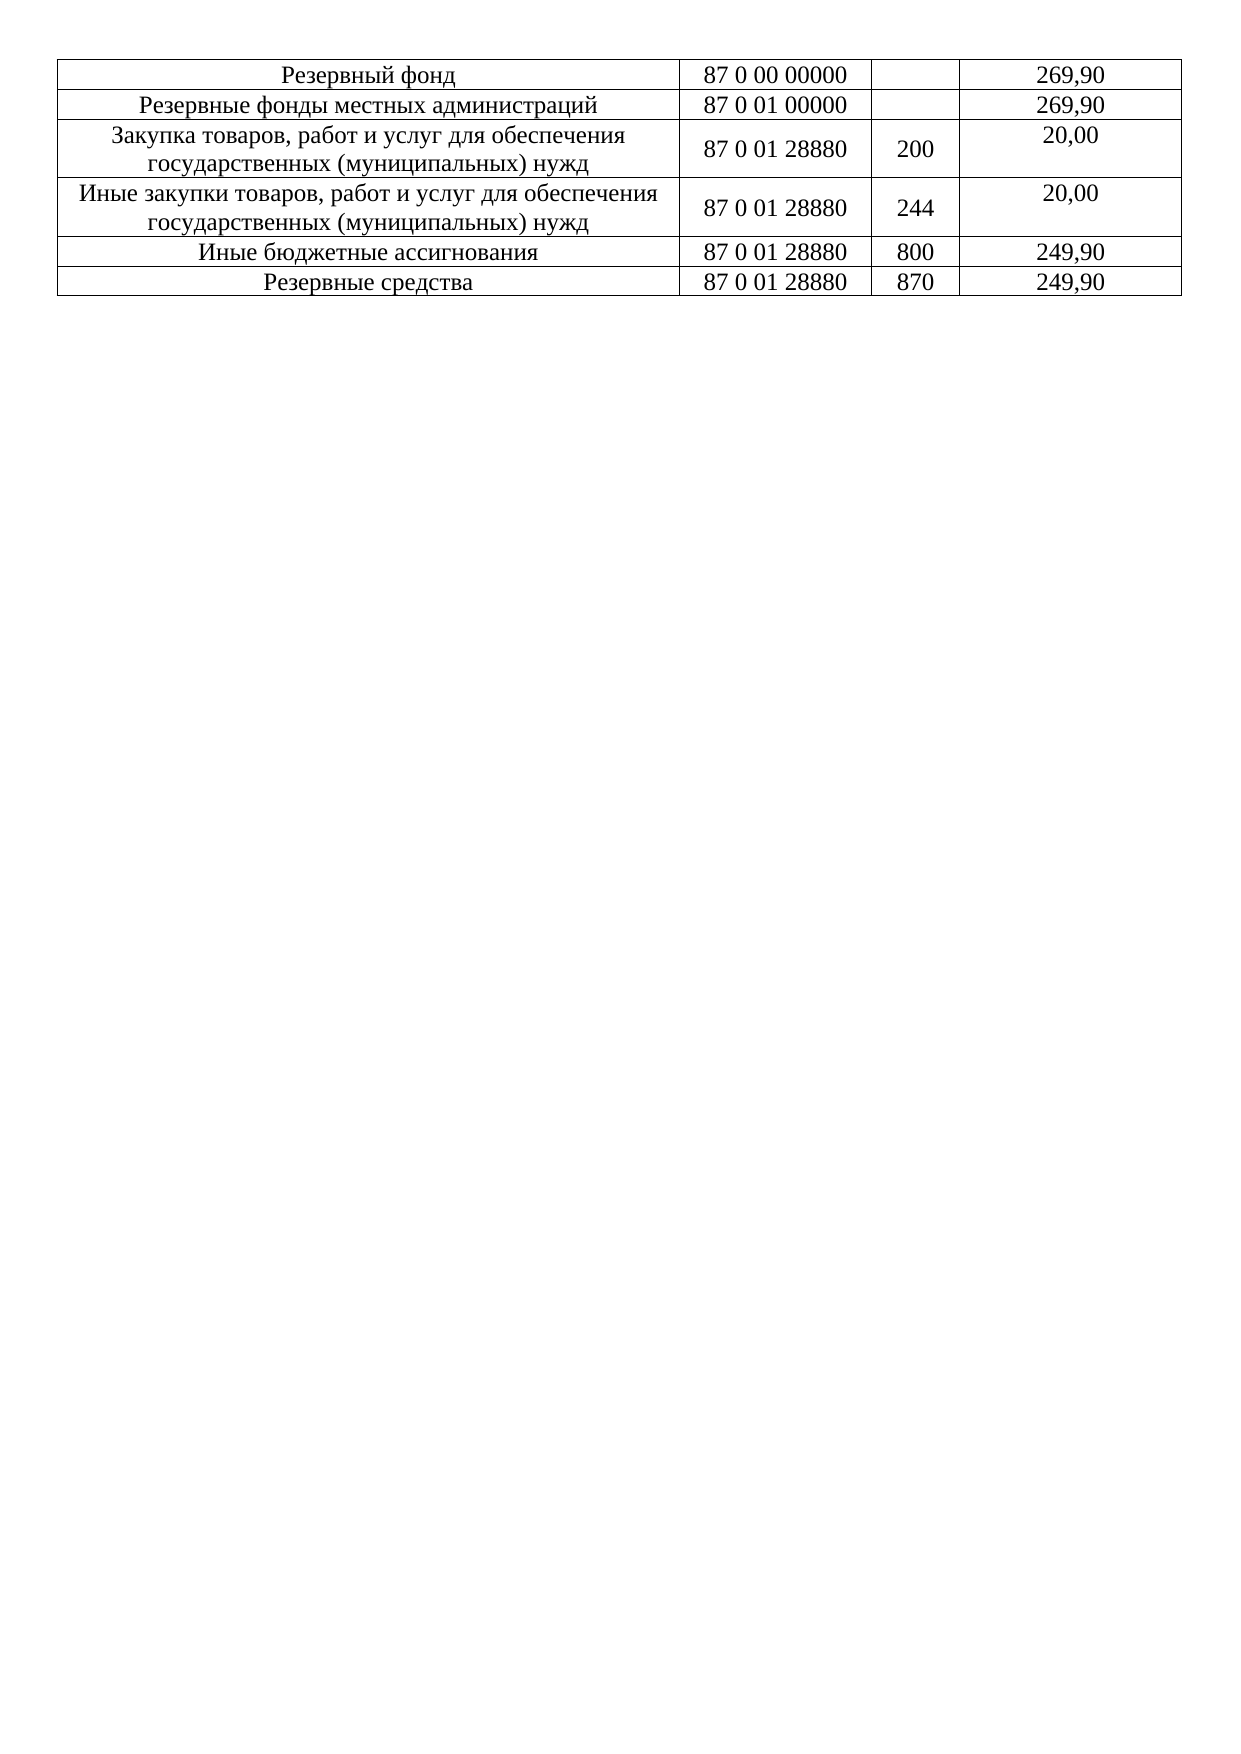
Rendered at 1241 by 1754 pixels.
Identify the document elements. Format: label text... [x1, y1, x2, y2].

table_cell 20,00 [960, 120, 1181, 177]
table_cell 87 0 00 00000 [680, 60, 871, 89]
table_cell 249,90 [960, 267, 1181, 295]
table_cell 249,90 [960, 237, 1181, 266]
table_cell Резервные средства [58, 267, 679, 295]
table_cell Резервный фонд [58, 60, 679, 89]
table_cell 87 0 01 28880 [680, 237, 871, 266]
table_cell Закупка товаров, работ и услуг для обеспечения государственных (муниципальных) нужд [58, 120, 679, 177]
table_cell 87 0 01 00000 [680, 90, 871, 119]
table_cell Иные бюджетные ассигнования [58, 237, 679, 266]
table_cell 87 0 01 28880 [680, 120, 871, 177]
table_cell 269,90 [960, 90, 1181, 119]
table_cell 870 [872, 267, 959, 295]
table_cell [872, 90, 959, 119]
table_cell Иные закупки товаров, работ и услуг для обеспечения государственных (муниципальных) нужд [58, 178, 679, 236]
table_cell [872, 60, 959, 89]
table_cell 269,90 [960, 60, 1181, 89]
table_cell 87 0 01 28880 [680, 178, 871, 236]
table_cell 20,00 [960, 178, 1181, 236]
table_cell 244 [872, 178, 959, 236]
table_cell 87 0 01 28880 [680, 267, 871, 295]
table_cell 800 [872, 237, 959, 266]
table_cell Резервные фонды местных администраций [58, 90, 679, 119]
table_cell 200 [872, 120, 959, 177]
